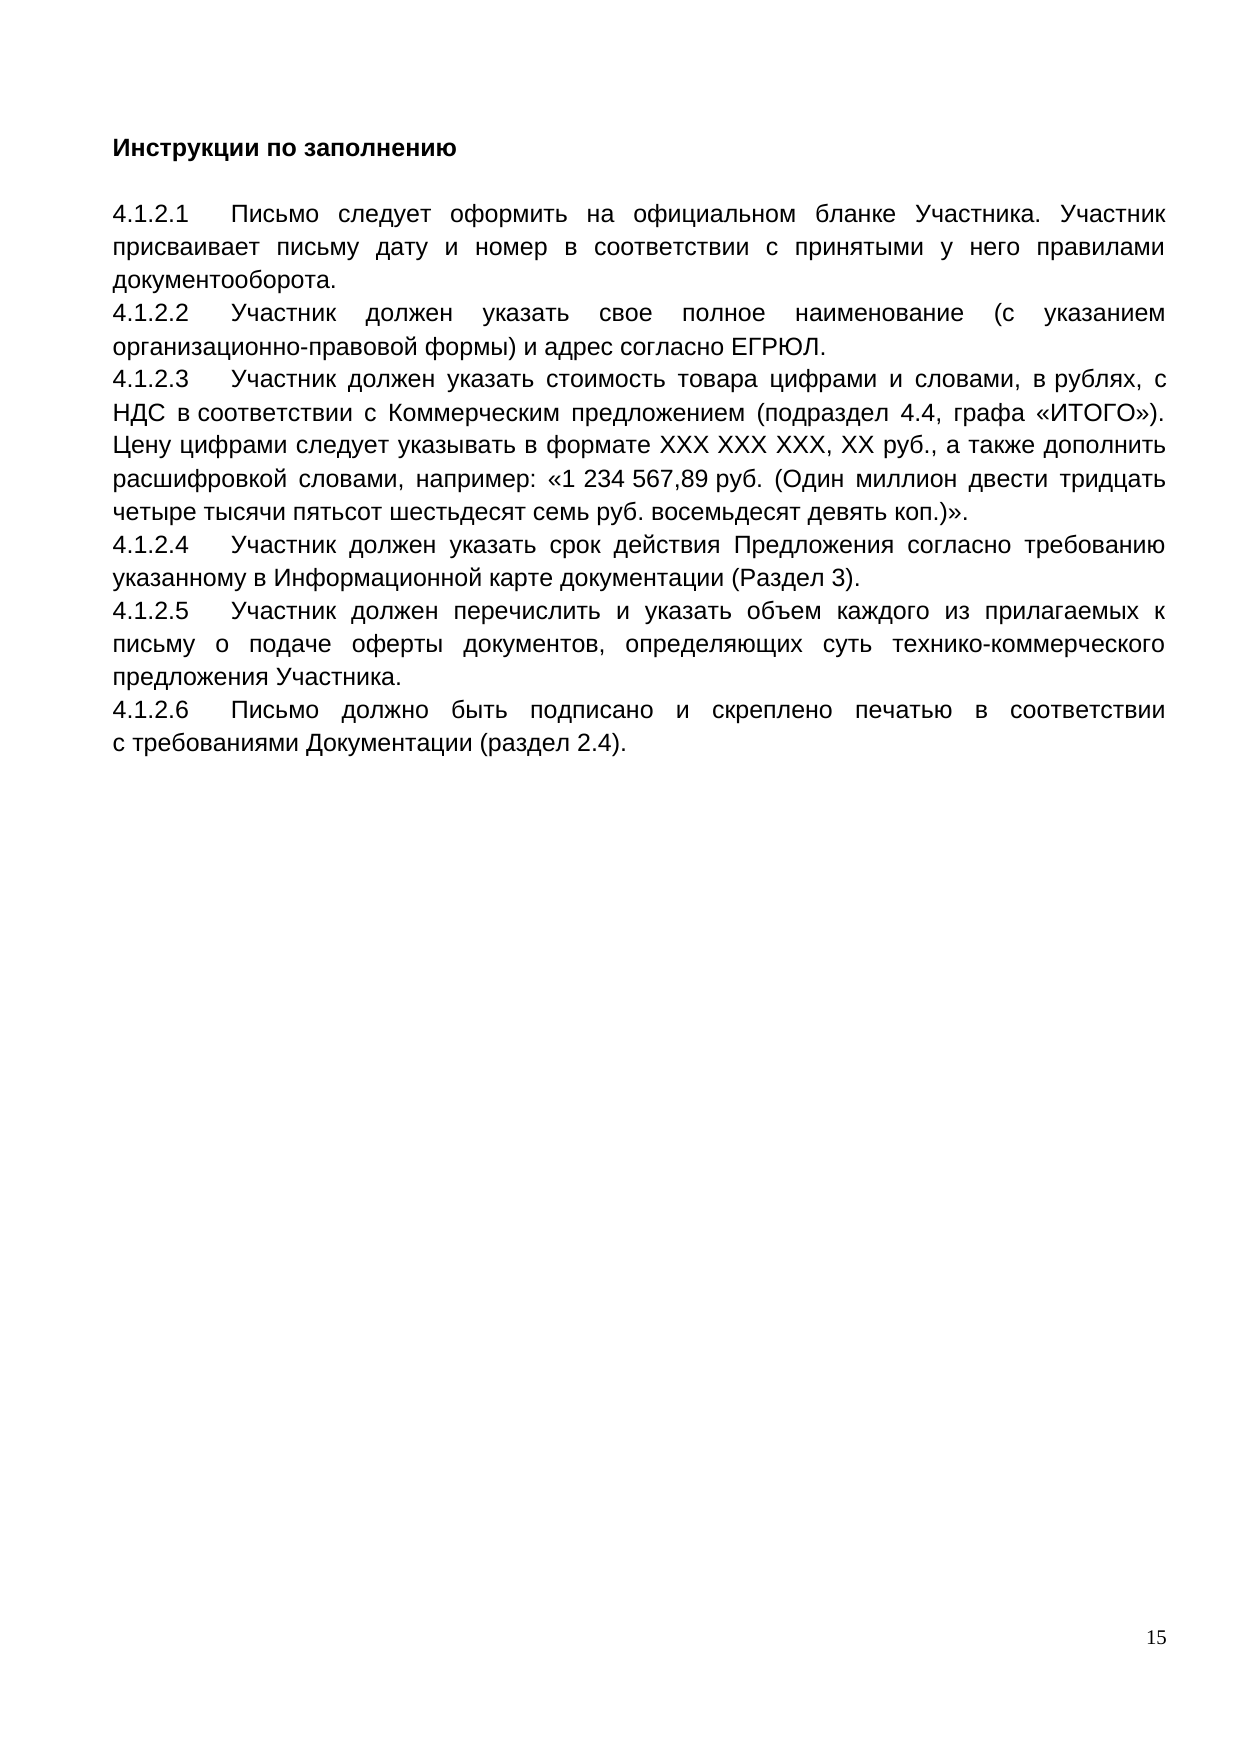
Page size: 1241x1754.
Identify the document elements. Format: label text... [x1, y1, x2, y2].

text Участник должен перечислить и указать объем каждого из прилагаемых к письму о подаче оферты документов, определяющих суть технико-коммерческого предложения Участника. [112, 596, 1167, 690]
text Письмо должно быть подписано и скреплено печатью в соответствии с требованиями Документации (раздел 2.4). [112, 695, 1167, 756]
text Участник должен указать стоимость товара цифрами и словами, в рублях, с НДС в соответствии с Коммерческим предложением (подраздел 4.4, графа «ИТОГО»). Цену цифрами следует указывать в формате ХХХ ХХХ XXX, ХХ руб., а также дополнить расшифровкой словами, например: «1 234 567,89 руб. (Один миллион двести тридцать четыре тысячи пятьсот шестьдесят семь руб. восемьдесят девять коп.)». [112, 364, 1167, 525]
list Инструкции по заполнению [112, 133, 1167, 162]
text Участник должен указать срок действия Предложения согласно требованию указанному в Информационной карте документации (Раздел 3). [112, 529, 1167, 591]
text Участник должен указать свое полное наименование (с указанием организационно-правовой формы) и адрес согласно ЕГРЮЛ. [112, 298, 1167, 360]
text Письмо следует оформить на официальном бланке Участника. Участник присваивает письму дату и номер в соответствии с принятыми у него правилами документооборота. [112, 199, 1167, 294]
